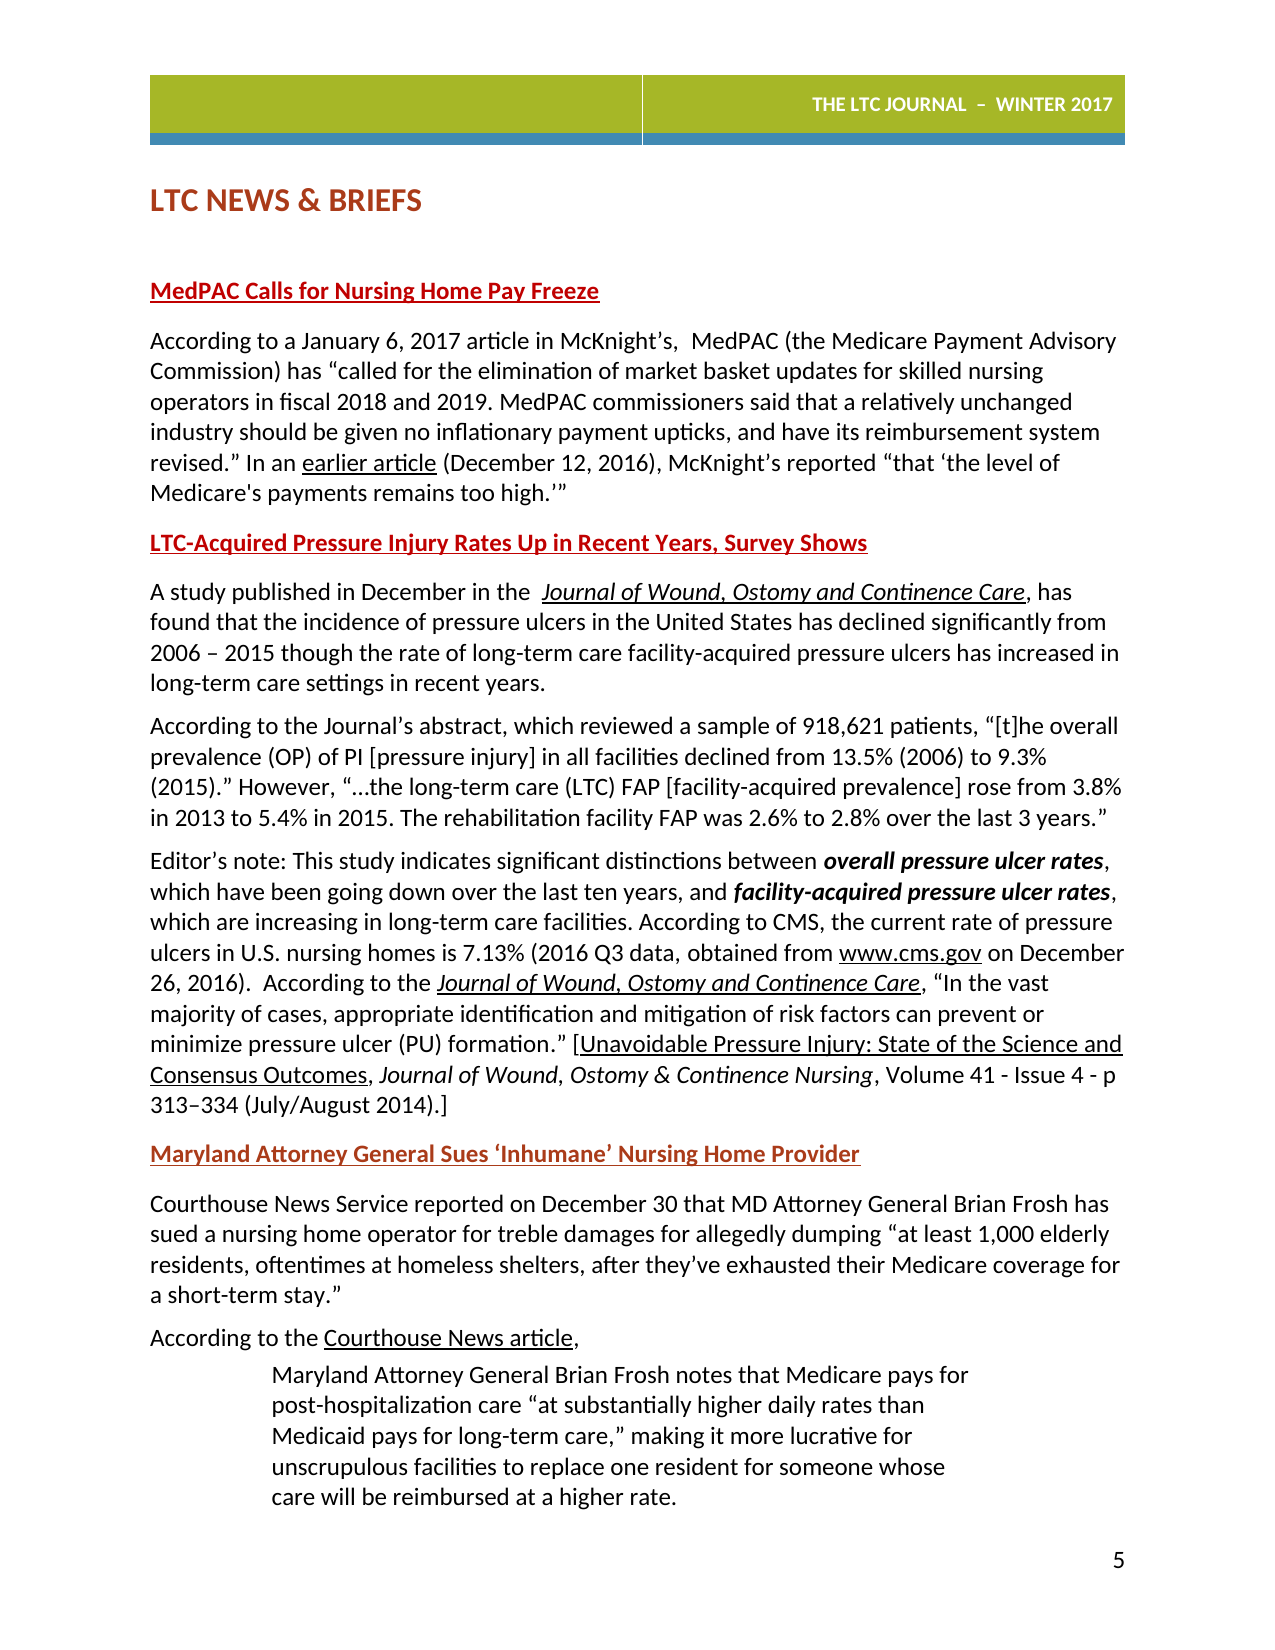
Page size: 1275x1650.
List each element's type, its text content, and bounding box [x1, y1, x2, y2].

subtitle MedPAC Calls for Nursing Home Pay Freeze [150, 276, 1125, 306]
text According to the Journal’s abstract, which reviewed a sample of 918,621 patients, “[t]he overall prevalence (OP) of PI [pressure injury] in all facilities declined from 13.5% (2006) to 9.3% (2015).” However, “…the long-term care (LTC) FAP [facility-acquired prevalence] rose from 3.8% in 2013 to 5.4% in 2015. The rehabilitation facility FAP was 2.6% to 2.8% over the last 3 years.” [150, 711, 1125, 833]
text Maryland Attorney General Brian Frosh notes that Medicare pays for post-hospitalization care “at substantially higher daily rates than Medicaid pays for long-term care,” making it more lucrative for unscrupulous facilities to replace one resident for someone whose care will be reimbursed at a higher rate. [271, 1359, 984, 1512]
subtitle LTC NEWS & BRIEFS [150, 179, 1125, 220]
text According to the Courthouse News article, [150, 1322, 1125, 1353]
text A study published in December in the Journal of Wound, Ostomy and Continence Care, has found that the incidence of pressure ulcers in the United States has declined significantly from 2006 – 2015 though the rate of long-term care facility-acquired pressure ulcers has increased in long-term care settings in recent years. [150, 576, 1125, 698]
text Courthouse News Service reported on December 30 that MD Attorney General Brian Frosh has sued a nursing home operator for treble damages for allegedly dumping “at least 1,000 elderly residents, oftentimes at homeless shelters, after they’ve exhausted their Medicare coverage for a short-term stay.” [150, 1188, 1125, 1310]
text Editor’s note: This study indicates significant distinctions between overall pressure ulcer rates, which have been going down over the last ten years, and facility-acquired pressure ulcer rates, which are increasing in long-term care facilities. According to CMS, the current rate of pressure ulcers in U.S. nursing homes is 7.13% (2016 Q3 data, obtained from www.cms.gov on December 26, 2016). According to the Journal of Wound, Ostomy and Continence Care, “In the vast majority of cases, appropriate identification and mitigation of risk factors can prevent or minimize pressure ulcer (PU) formation.” [Unavoidable Pressure Injury: State of the Science and Consensus Outcomes, Journal of Wound, Ostomy & Continence Nursing, Volume 41 - Issue 4 - p 313–334 (July/August 2014).] [150, 845, 1125, 1120]
subtitle Maryland Attorney General Sues ‘Inhumane’ Nursing Home Provider [150, 1138, 1125, 1169]
text According to a January 6, 2017 article in McKnight’s, MedPAC (the Medicare Payment Advisory Commission) has “called for the elimination of market basket updates for skilled nursing operators in fiscal 2018 and 2019. MedPAC commissioners said that a relatively unchanged industry should be given no inflationary payment upticks, and have its reimbursement system revised.” In an earlier article (December 12, 2016), McKnight’s reported “that ‘the level of Medicare's payments remains too high.’” [150, 325, 1125, 508]
subtitle LTC-Acquired Pressure Injury Rates Up in Recent Years, Survey Shows [150, 527, 1125, 557]
